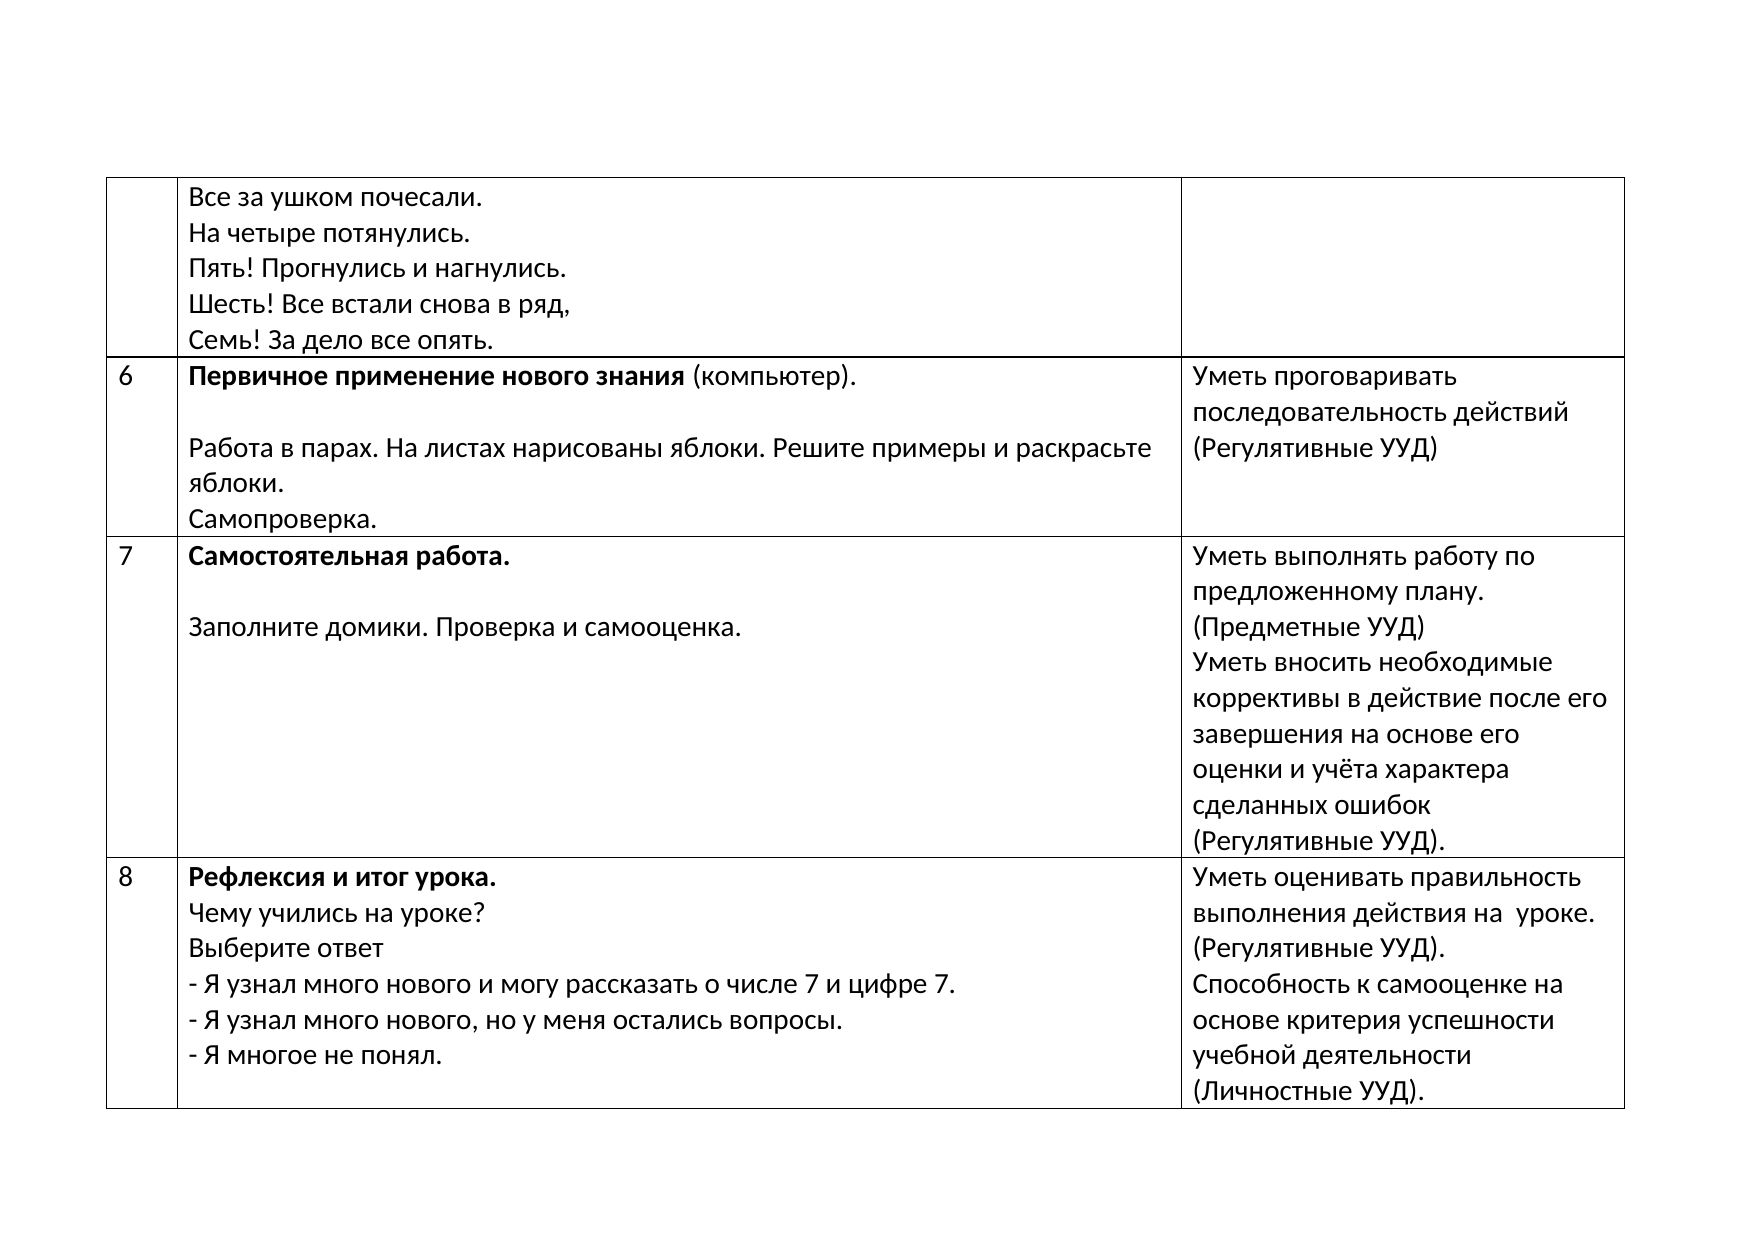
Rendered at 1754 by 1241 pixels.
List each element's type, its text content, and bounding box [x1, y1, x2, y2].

table_cell Первичное применение нового знания (компьютер). Работа в парах. На листах нарисованы яблоки. Решите примеры и раскрасьте яблоки. Самопроверка. [178, 358, 1181, 536]
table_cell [178, 178, 1181, 356]
table_cell 8 [107, 858, 177, 1108]
table_cell Уметь оценивать правильность выполнения действия на уроке. (Регулятивные УУД). Способность к самооценке на основе критерия успешности учебной деятельности (Личностные УУД). [1182, 858, 1624, 1108]
table_cell 7 [107, 537, 177, 857]
table_cell 6 [107, 358, 177, 536]
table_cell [1182, 178, 1624, 356]
table_cell Уметь проговаривать последовательность действий (Регулятивные УУД) [1182, 358, 1624, 536]
table_cell Рефлексия и итог урока. Чему учились на уроке? Выберите ответ - Я узнал много нового и могу рассказать о числе 7 и цифре 7. - Я узнал много нового, но у меня остались вопросы. - Я многое не понял. [178, 858, 1181, 1108]
table_cell 5 [107, 178, 177, 356]
table_cell Самостоятельная работа. Заполните домики. Проверка и самооценка. [178, 537, 1181, 857]
table_cell Уметь выполнять работу по предложенному плану. (Предметные УУД) Уметь вносить необходимые коррективы в действие после его завершения на основе его оценки и учёта характера сделанных ошибок (Регулятивные УУД). [1182, 537, 1624, 857]
